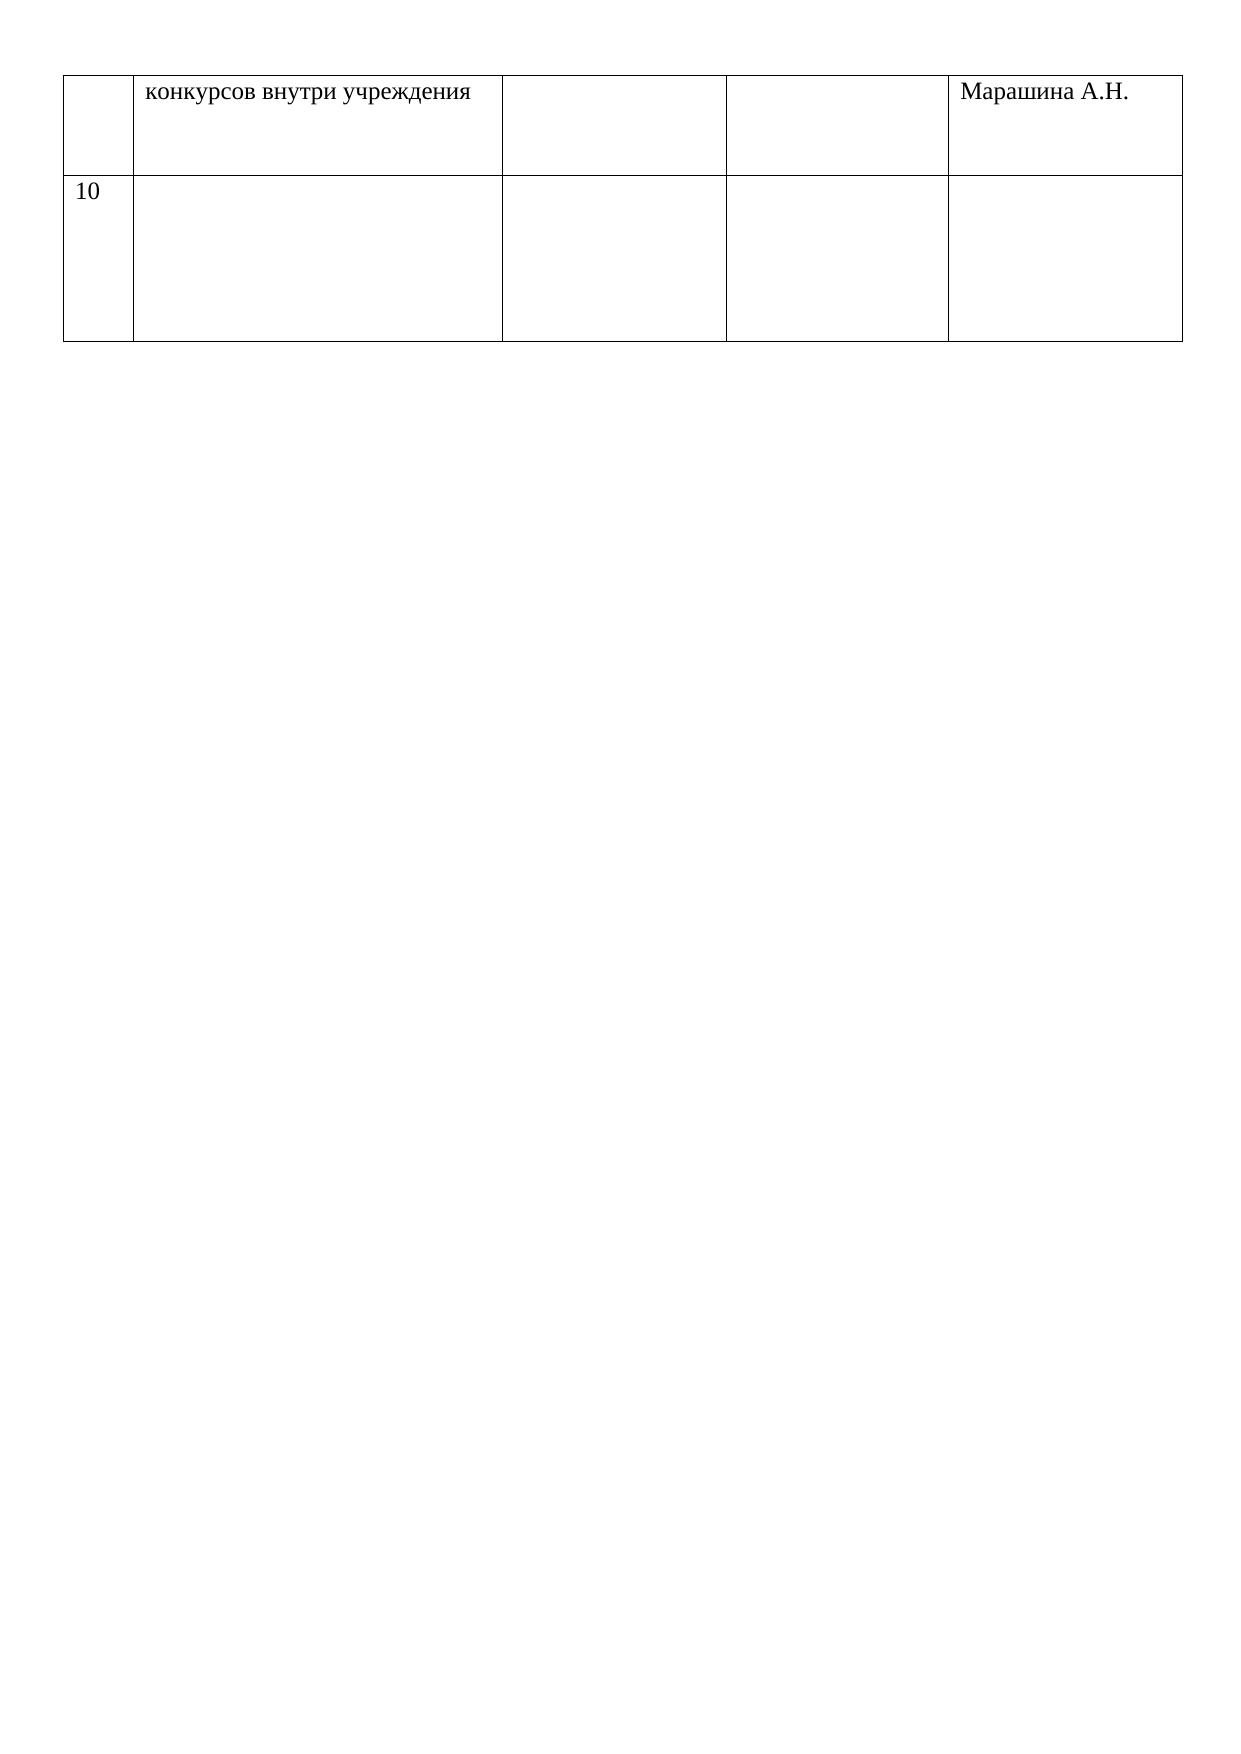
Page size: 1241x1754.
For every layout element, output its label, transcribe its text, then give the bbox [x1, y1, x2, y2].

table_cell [134, 76, 502, 175]
table_cell 9 [64, 76, 133, 175]
table_cell [503, 176, 726, 341]
table_cell [727, 176, 948, 341]
table_cell [949, 176, 1182, 341]
table_cell [134, 176, 502, 341]
table_cell [727, 76, 948, 175]
table_cell 10 [64, 176, 133, 341]
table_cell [949, 76, 1182, 175]
table_cell [503, 76, 726, 175]
